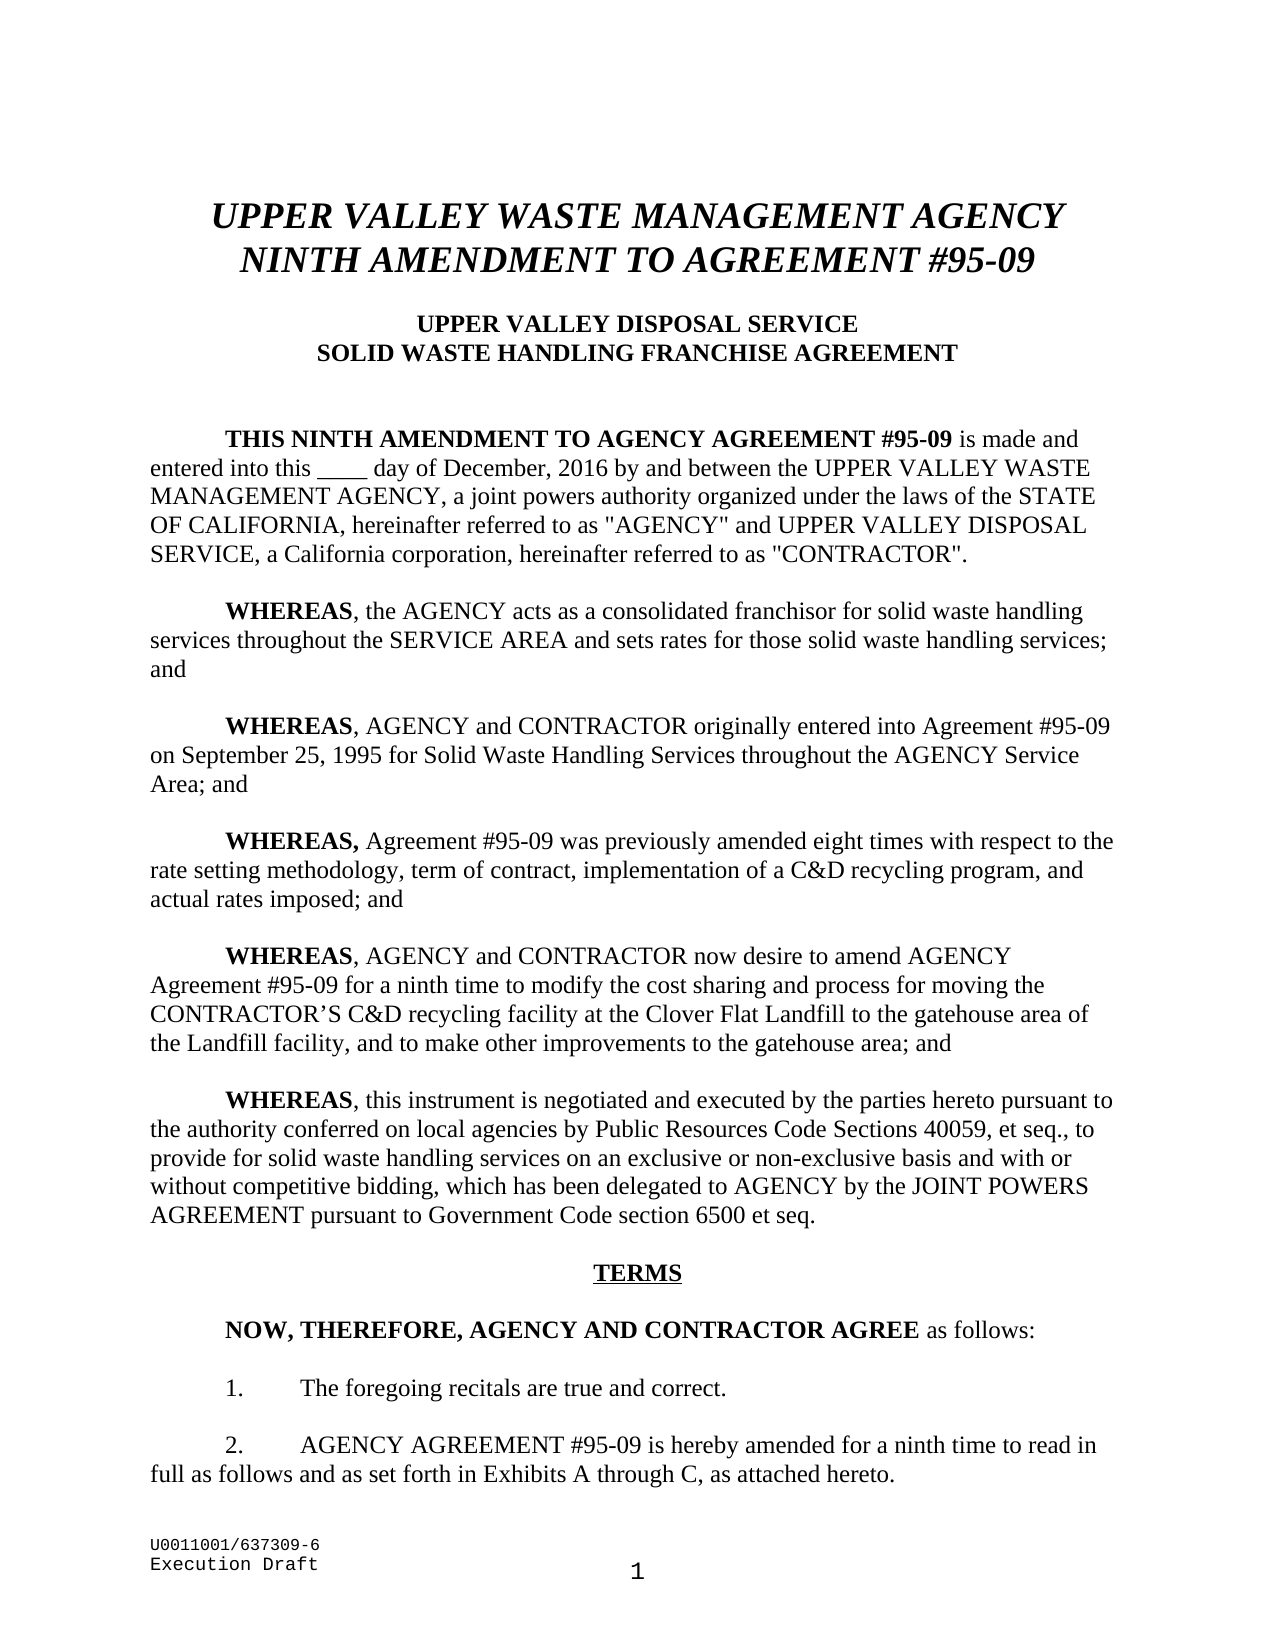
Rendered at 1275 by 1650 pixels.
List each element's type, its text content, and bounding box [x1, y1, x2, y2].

text UPPER VALLEY DISPOSAL SERVICE [150, 309, 1125, 338]
text 1. The foregoing recitals are true and correct. [150, 1373, 1125, 1401]
subtitle UPPER VALLEY WASTE MANAGEMENT AGENCY [150, 194, 1125, 237]
text WHEREAS, this instrument is negotiated and executed by the parties hereto pursuant to the authority conferred on local agencies by Public Resources Code Sections 40059, et seq., to provide for solid waste handling services on an exclusive or non-exclusive basis and with or without competitive bidding, which has been delegated to AGENCY by the JOINT POWERS AGREEMENT pursuant to Government Code section 6500 et seq. [150, 1085, 1125, 1229]
text THIS NINTH AMENDMENT TO AGENCY AGREEMENT #95-09 is made and entered into this ____ day of December, 2016 by and between the UPPER VALLEY WASTE MANAGEMENT AGENCY, a joint powers authority organized under the laws of the STATE OF CALIFORNIA, hereinafter referred to as "AGENCY" and UPPER VALLEY DISPOSAL SERVICE, a California corporation, hereinafter referred to as "CONTRACTOR". [150, 424, 1125, 568]
text WHEREAS, AGENCY and CONTRACTOR originally entered into Agreement #95-09 on September 25, 1995 for Solid Waste Handling Services throughout the AGENCY Service Area; and [150, 711, 1125, 798]
text NINTH AMENDMENT TO AGREEMENT #95-09 [150, 237, 1125, 280]
text SOLID WASTE HANDLING FRANCHISE AGREEMENT [150, 338, 1125, 366]
text WHEREAS, AGENCY and CONTRACTOR now desire to amend AGENCY Agreement #95-09 for a ninth time to modify the cost sharing and process for moving the CONTRACTOR’S C&D recycling facility at the Clover Flat Landfill to the gatehouse area of the Landfill facility, and to make other improvements to the gatehouse area; and [150, 941, 1125, 1056]
text NOW, THEREFORE, AGENCY AND CONTRACTOR AGREE as follows: [150, 1315, 1125, 1344]
text WHEREAS, Agreement #95-09 was previously amended eight times with respect to the rate setting methodology, term of contract, implementation of a C&D recycling program, and actual rates imposed; and [150, 826, 1125, 913]
text TERMS [150, 1258, 1125, 1286]
text WHEREAS, the AGENCY acts as a consolidated franchisor for solid waste handling services throughout the SERVICE AREA and sets rates for those solid waste handling services; and [150, 596, 1125, 683]
text 2. AGENCY AGREEMENT #95-09 is hereby amended for a ninth time to read in full as follows and as set forth in Exhibits A through C, as attached hereto. [150, 1430, 1125, 1488]
